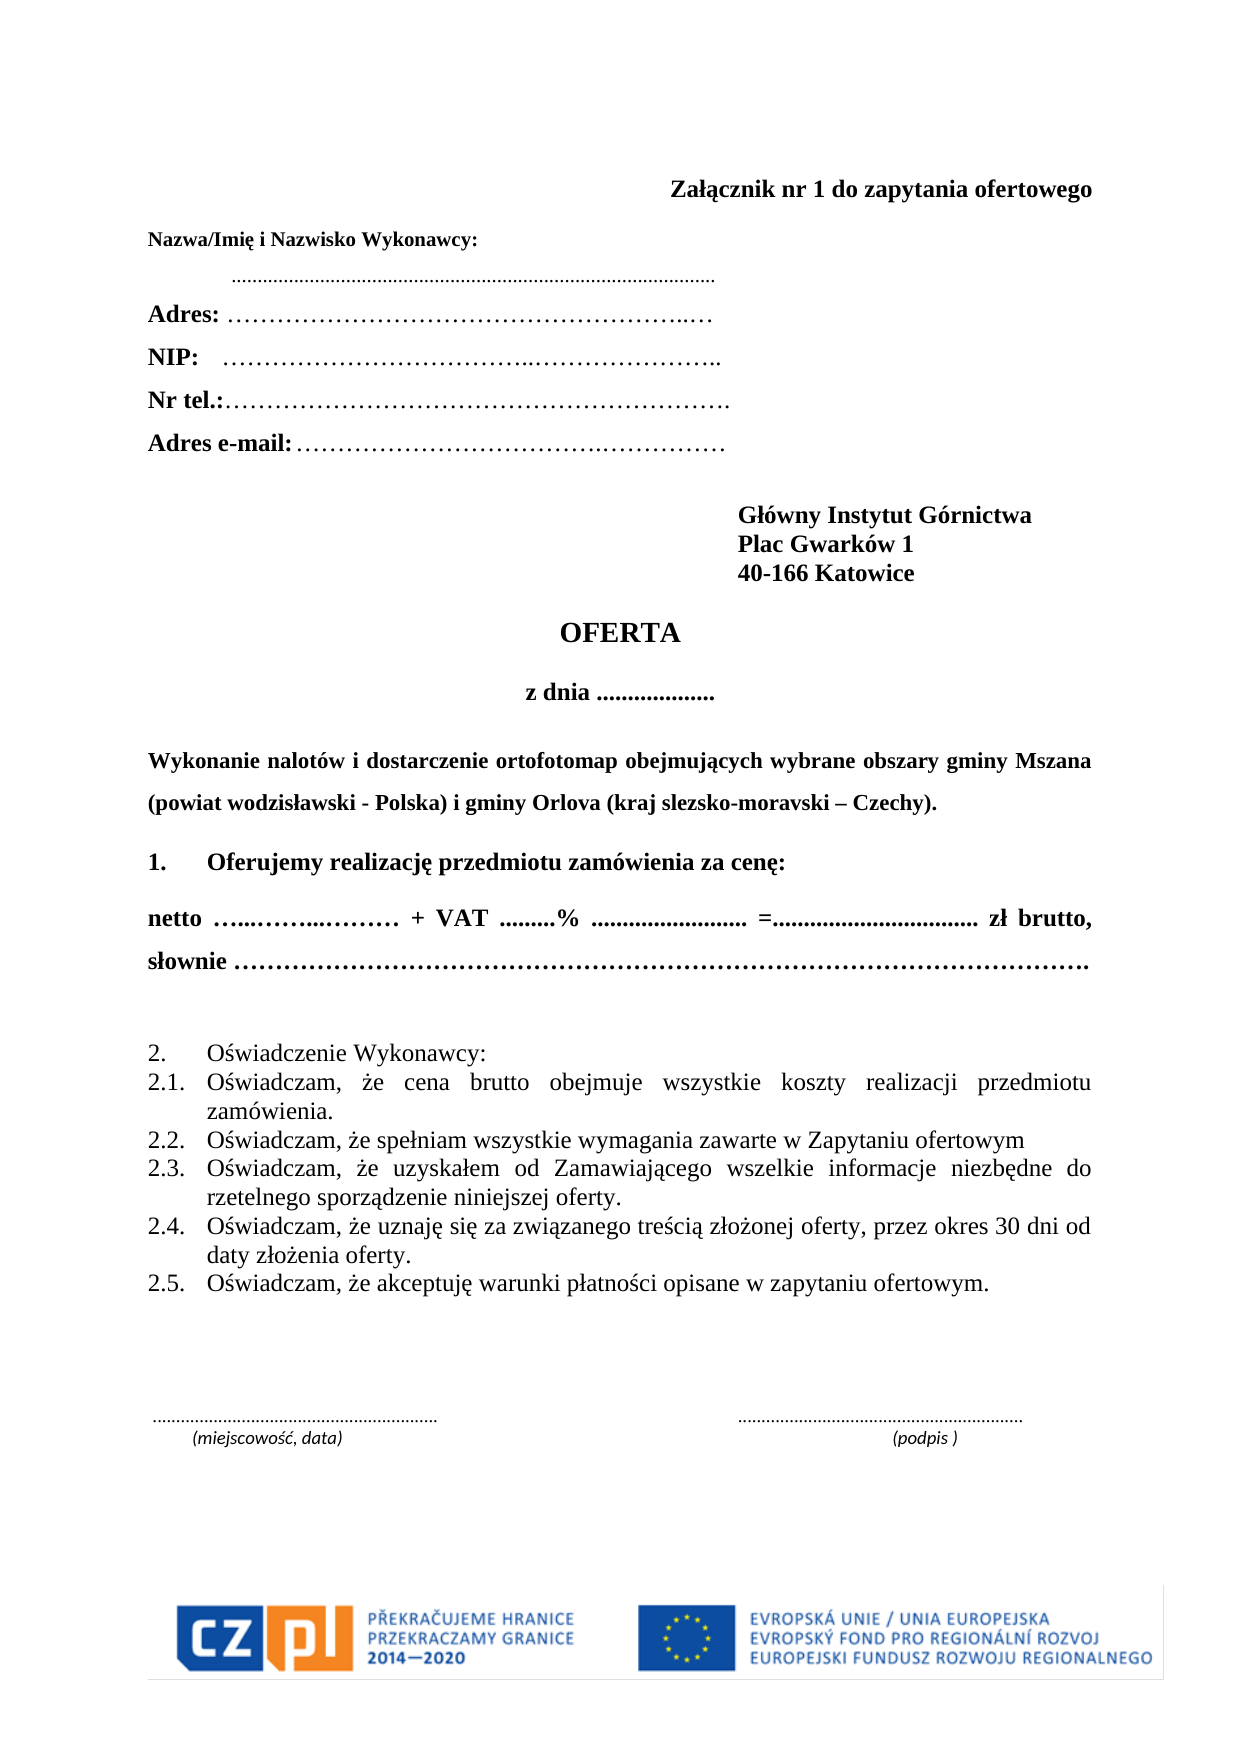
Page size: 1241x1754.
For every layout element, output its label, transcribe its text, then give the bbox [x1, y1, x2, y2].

text 40-166 Katowice [664, 558, 1093, 586]
text Plac Gwarków 1 [664, 529, 1093, 558]
text Adres: ………………………………………………..… [148, 299, 1093, 328]
picture [147, 1585, 1165, 1681]
text netto …...……...……… + VAT .........% ......................... =................................. zł brutto, słownie …………………………………………………………………………………………. [148, 903, 1093, 974]
text NIP: ………………………………..………………….. [148, 342, 1093, 371]
list Oferujemy realizację przedmiotu zamówienia za cenę: [148, 847, 1093, 876]
text 2.3. Oświadczam, że uzyskałem od Zamawiającego wszelkie informacje niezbędne do rzetelnego sporządzenie niniejszej oferty. [148, 1153, 1093, 1211]
text 2.2. Oświadczam, że spełniam wszystkie wymagania zawarte w Zapytaniu ofertowym [148, 1125, 1093, 1153]
text Załącznik nr 1 do zapytania ofertowego [148, 174, 1093, 203]
text 2.5. Oświadczam, że akceptuję warunki płatności opisane w zapytaniu ofertowym. [148, 1268, 1093, 1297]
text Nazwa/Imię i Nazwisko Wykonawcy: [148, 227, 1093, 251]
list Oświadczenie Wykonawcy: [148, 1038, 1093, 1067]
text Wykonanie nalotów i dostarczenie ortofotomap obejmujących wybrane obszary gminy Mszana (powiat wodzisławski - Polska) i gminy Orlova (kraj slezsko-moravski – Czechy). [148, 735, 1093, 818]
list (miejscowość, data) (podpis ) [192, 1427, 1093, 1449]
text ............................................................. ............................................................. [148, 1405, 1093, 1427]
text 2.4. Oświadczam, że uznaję się za związanego treścią złożonej oferty, przez okres 30 dni od daty złożenia oferty. [148, 1211, 1093, 1268]
text Adres e-mail: ……………………………….…………… [148, 428, 1093, 457]
text ............................................................................................. [148, 263, 1093, 287]
text OFERTA [148, 615, 1093, 649]
text Główny Instytut Górnictwa [664, 500, 1093, 529]
text 2.1. Oświadczam, że cena brutto obejmuje wszystkie koszty realizacji przedmiotu zamówienia. [148, 1067, 1093, 1125]
text Nr tel.:……………………………………………………. [148, 385, 1093, 414]
text z dnia ................... [148, 677, 1093, 706]
